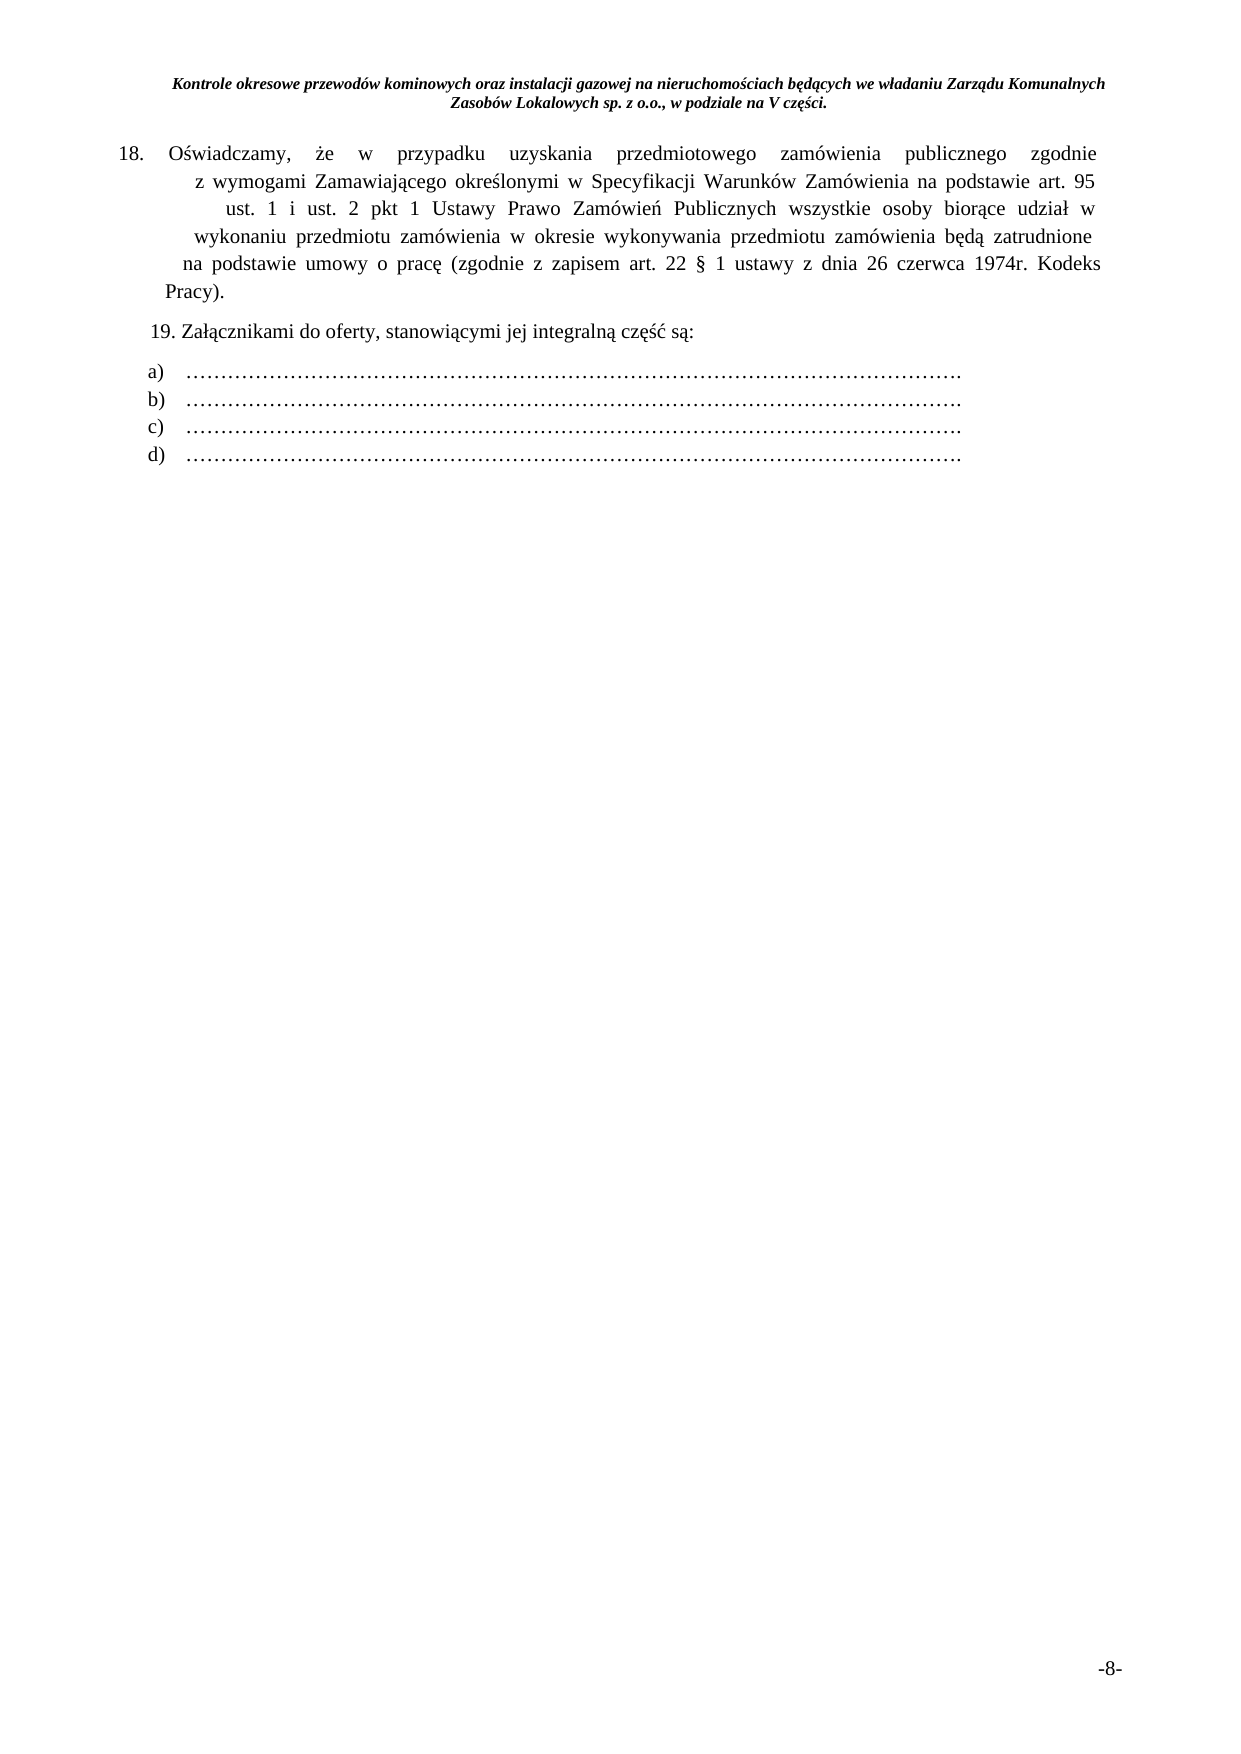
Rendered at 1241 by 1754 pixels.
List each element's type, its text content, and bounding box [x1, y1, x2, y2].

text 19. Załącznikami do oferty, stanowiącymi jej integralną część są: [150, 319, 1122, 343]
list …………………………………………………………………………………………………. [148, 442, 1122, 466]
text 18. Oświadczamy, że w przypadku uzyskania przedmiotowego zamówienia publicznego zgodnie z wymogami Zamawiającego określonymi w Specyfikacji Warunków Zamówienia na podstawie art. 95 ust. 1 i ust. 2 pkt 1 Ustawy Prawo Zamówień Publicznych wszystkie osoby biorące udział w wykonaniu przedmiotu zamówienia w okresie wykonywania przedmiotu zamówienia będą zatrudnione na podstawie umowy o pracę (zgodnie z zapisem art. 22 § 1 ustawy z dnia 26 czerwca 1974r. Kodeks Pracy). [118, 141, 1122, 303]
list …………………………………………………………………………………………………. [148, 414, 1122, 438]
list …………………………………………………………………………………………………. [148, 387, 1122, 411]
list …………………………………………………………………………………………………. [148, 359, 1122, 383]
